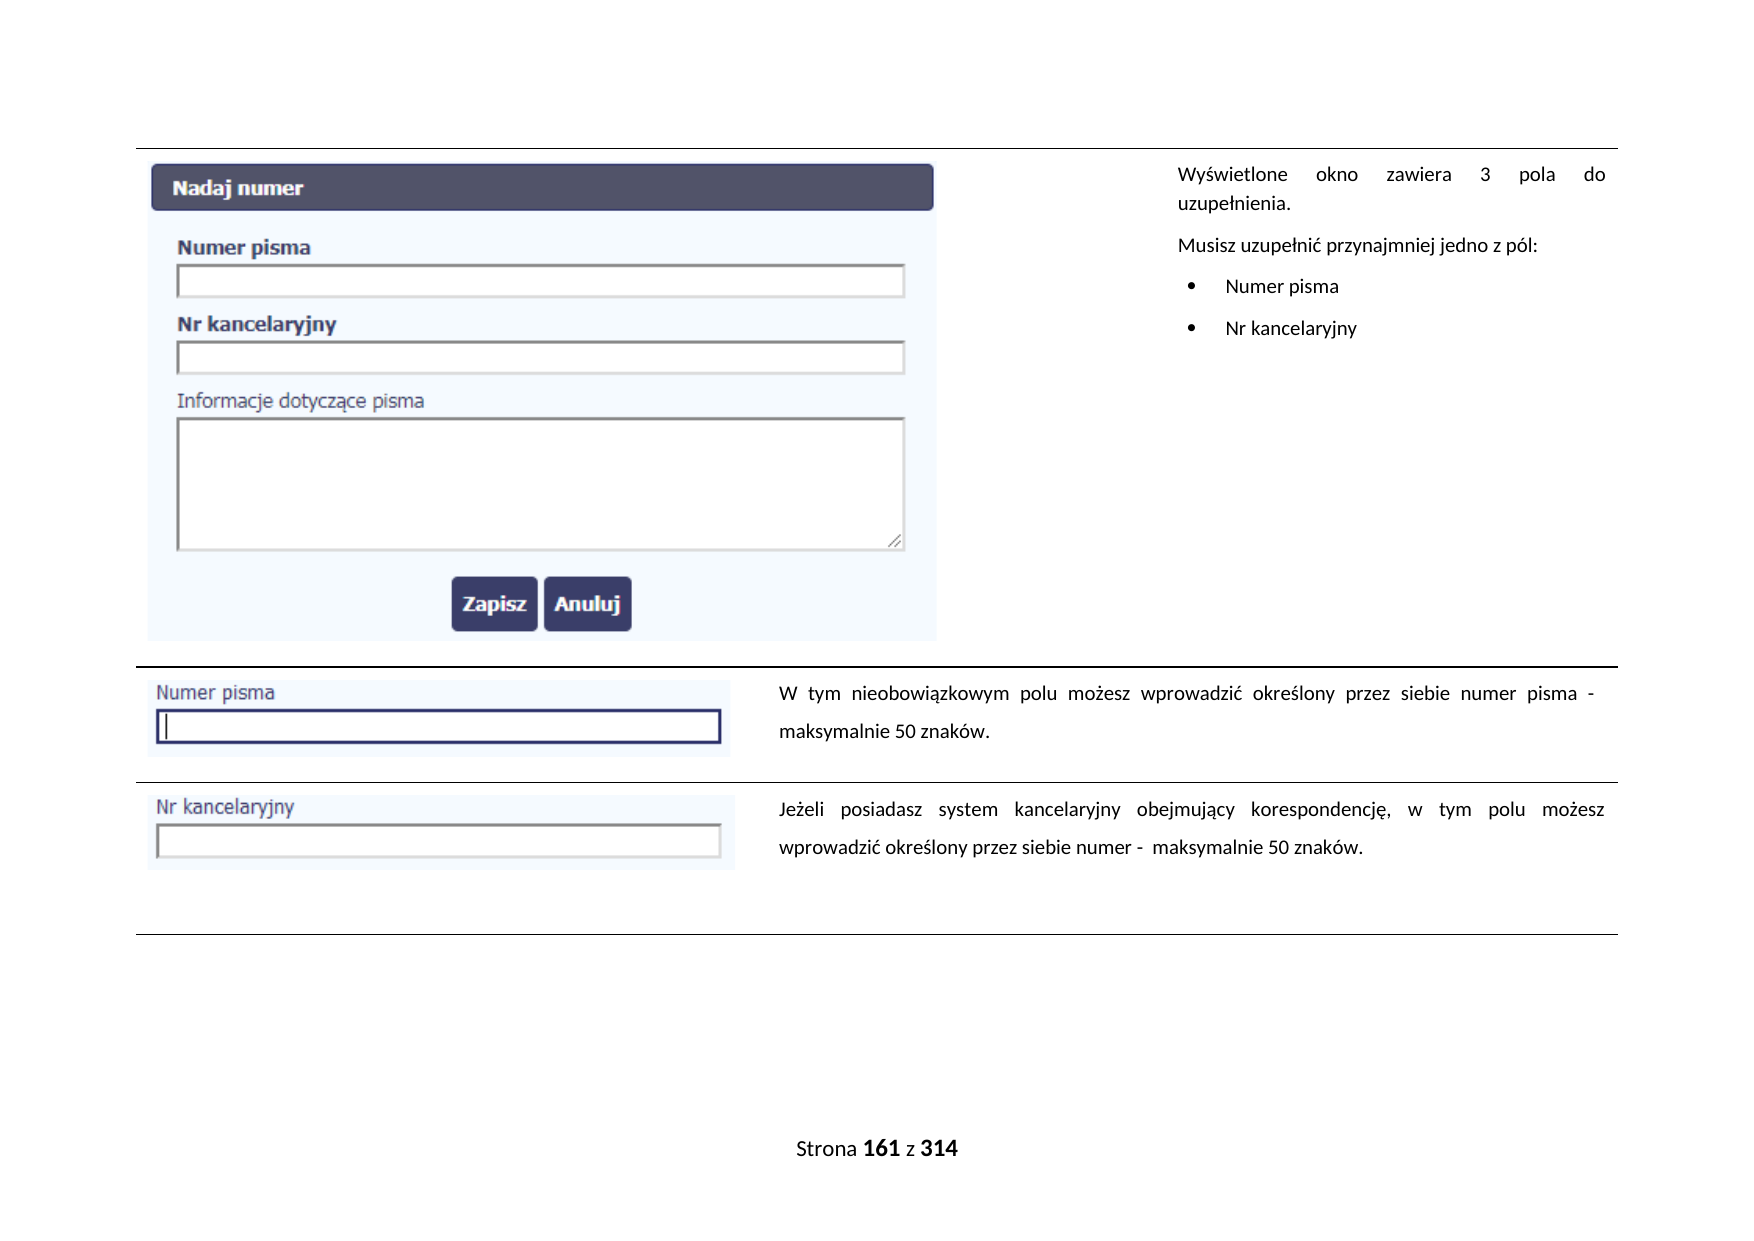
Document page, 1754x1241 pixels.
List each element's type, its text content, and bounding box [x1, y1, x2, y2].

picture [147, 161, 937, 641]
table_cell Jeżeli posiadasz system kancelaryjny obejmujący korespondencję, w tym polu możesz wprowadzić określony przez siebie numer - maksymalnie 50 znaków. [768, 783, 1618, 934]
picture [147, 680, 731, 757]
table_cell Wyświetlone okno zawiera 3 pola do uzupełnienia. Musisz uzupełnić przynajmniej jedno z pól: Numer pisma Nr kancelaryjny [1166, 149, 1618, 666]
table_cell W tym nieobowiązkowym polu możesz wprowadzić określony przez siebie numer pisma - maksymalnie 50 znaków. [768, 668, 1618, 782]
table_cell [136, 149, 1166, 666]
picture [147, 795, 735, 870]
table_cell [136, 783, 768, 934]
table_cell [136, 668, 768, 782]
